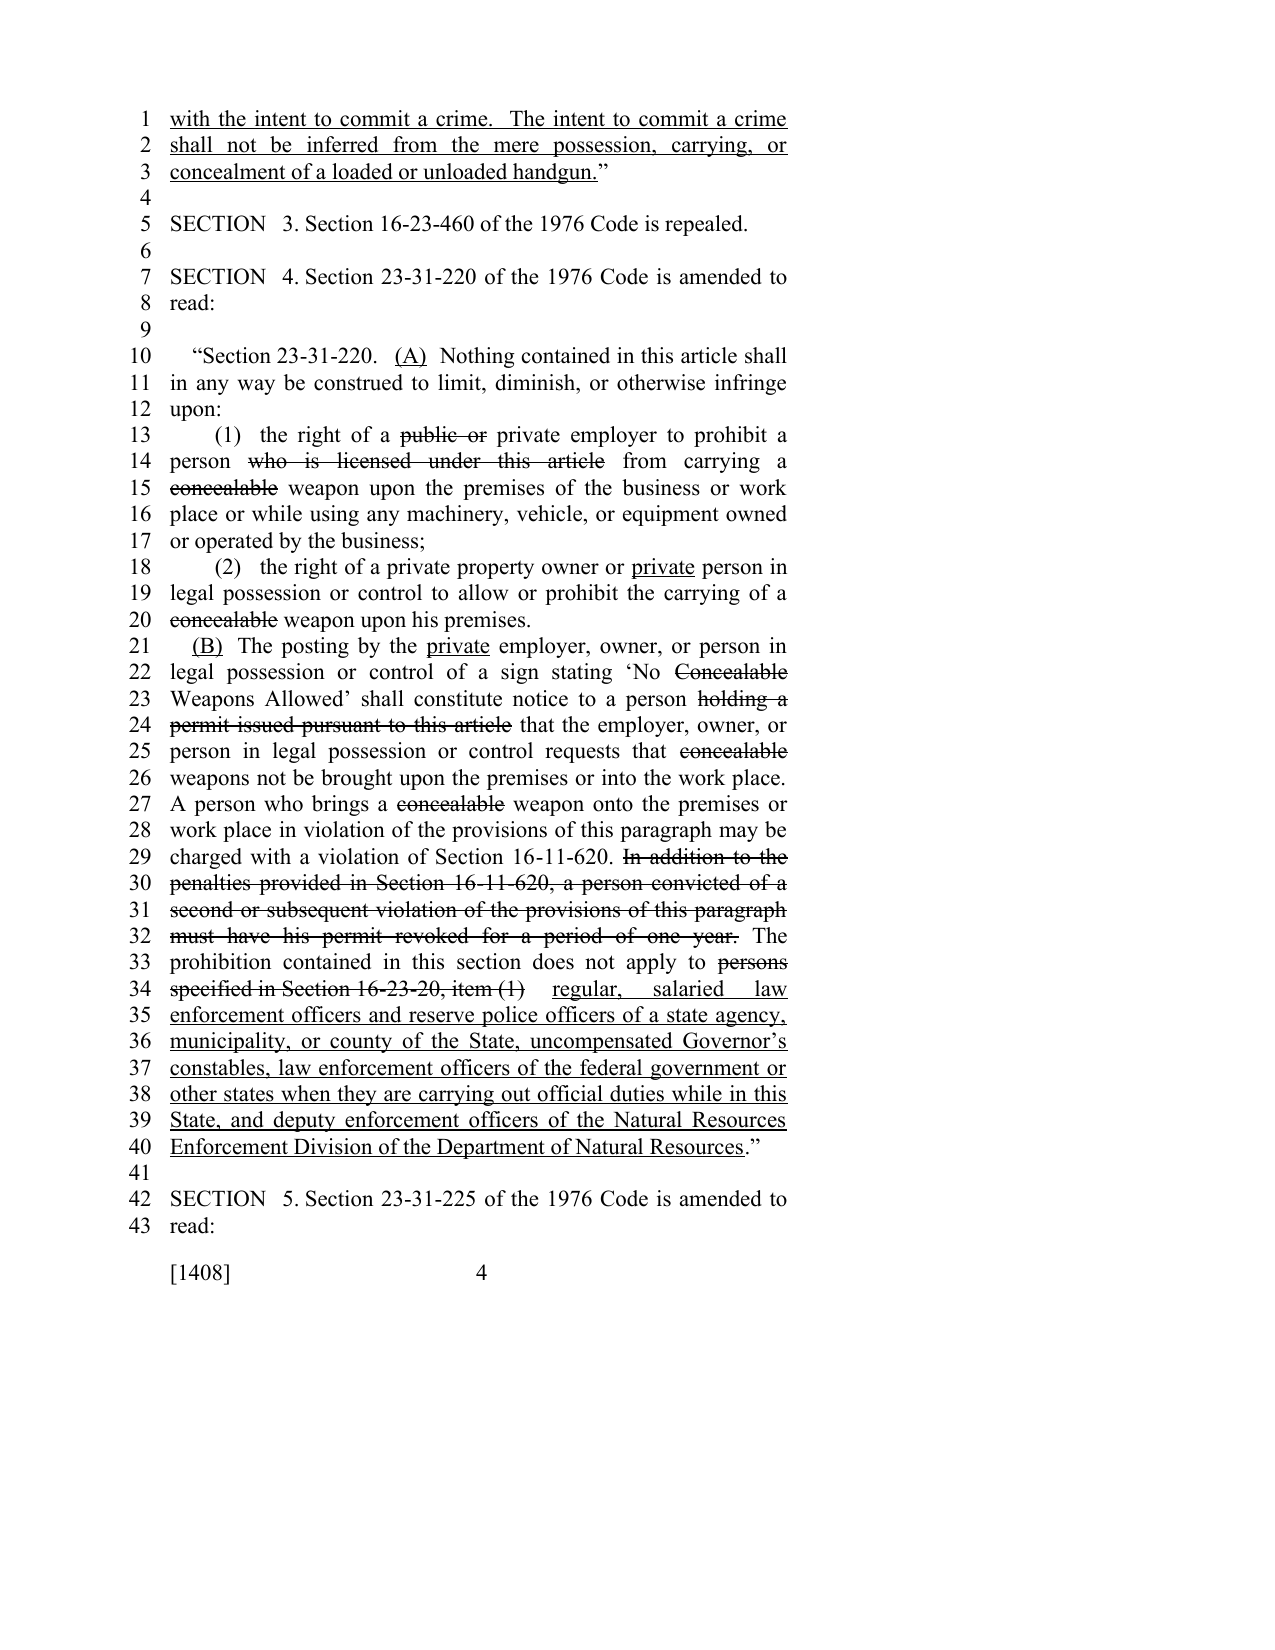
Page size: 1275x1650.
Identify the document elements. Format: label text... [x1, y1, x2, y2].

text SECTION 4. Section 23-31-220 of the 1976 Code is amended to read: [169, 263, 787, 316]
text “Section 23-31-220. (A) Nothing contained in this article shall in any way be construed to limit, diminish, or otherwise infringe upon: [169, 342, 787, 421]
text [169, 105, 787, 128]
text SECTION 3. Section 16-23-460 of the 1976 Code is repealed. [169, 210, 787, 237]
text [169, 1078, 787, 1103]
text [169, 129, 787, 154]
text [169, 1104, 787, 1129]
text (2) the right of a private property owner or private person in legal possession or control to allow or prohibit the carrying of a concealable weapon upon his premises. [169, 553, 787, 632]
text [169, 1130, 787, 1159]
text SECTION 5. Section 23-31-225 of the 1976 Code is amended to read: [169, 1186, 787, 1238]
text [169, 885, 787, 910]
text (B) The posting by the private employer, owner, or person in legal possession or control of a sign stating ‘No Concealable Weapons Allowed’ shall constitute notice to a person holding a permit issued pursuant to this article that the employer, owner, or person in legal possession or control requests that concealable weapons not be brought upon the premises or into the work place. A person who brings a concealable weapon onto the premises or work place in violation of the provisions of this paragraph may be charged with a violation of Section 16-11-620. In addition to the penalties provided in Section 16-11-620, a person convicted of a second or subsequent violation of the provisions of this paragraph must have his permit revoked for a period of one year. The prohibition contained in this section does not apply to persons specified in Section 16-23-20, item (1) regular, salaried law enforcement officers and reserve police officers of a state agency, municipality, or county of the State, uncompensated Governor’s constables, law enforcement officers of the federal government or other states when they are carrying out official duties while in this State, and deputy enforcement officers of the Natural Resources Enforcement Division of the Department of Natural Resources.” [169, 632, 787, 884]
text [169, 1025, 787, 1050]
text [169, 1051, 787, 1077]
text (1) the right of a public or private employer to prohibit a person who is licensed under this article from carrying a concealable weapon upon the premises of the business or work place or while using any machinery, vehicle, or equipment owned or operated by the business; [169, 421, 787, 553]
